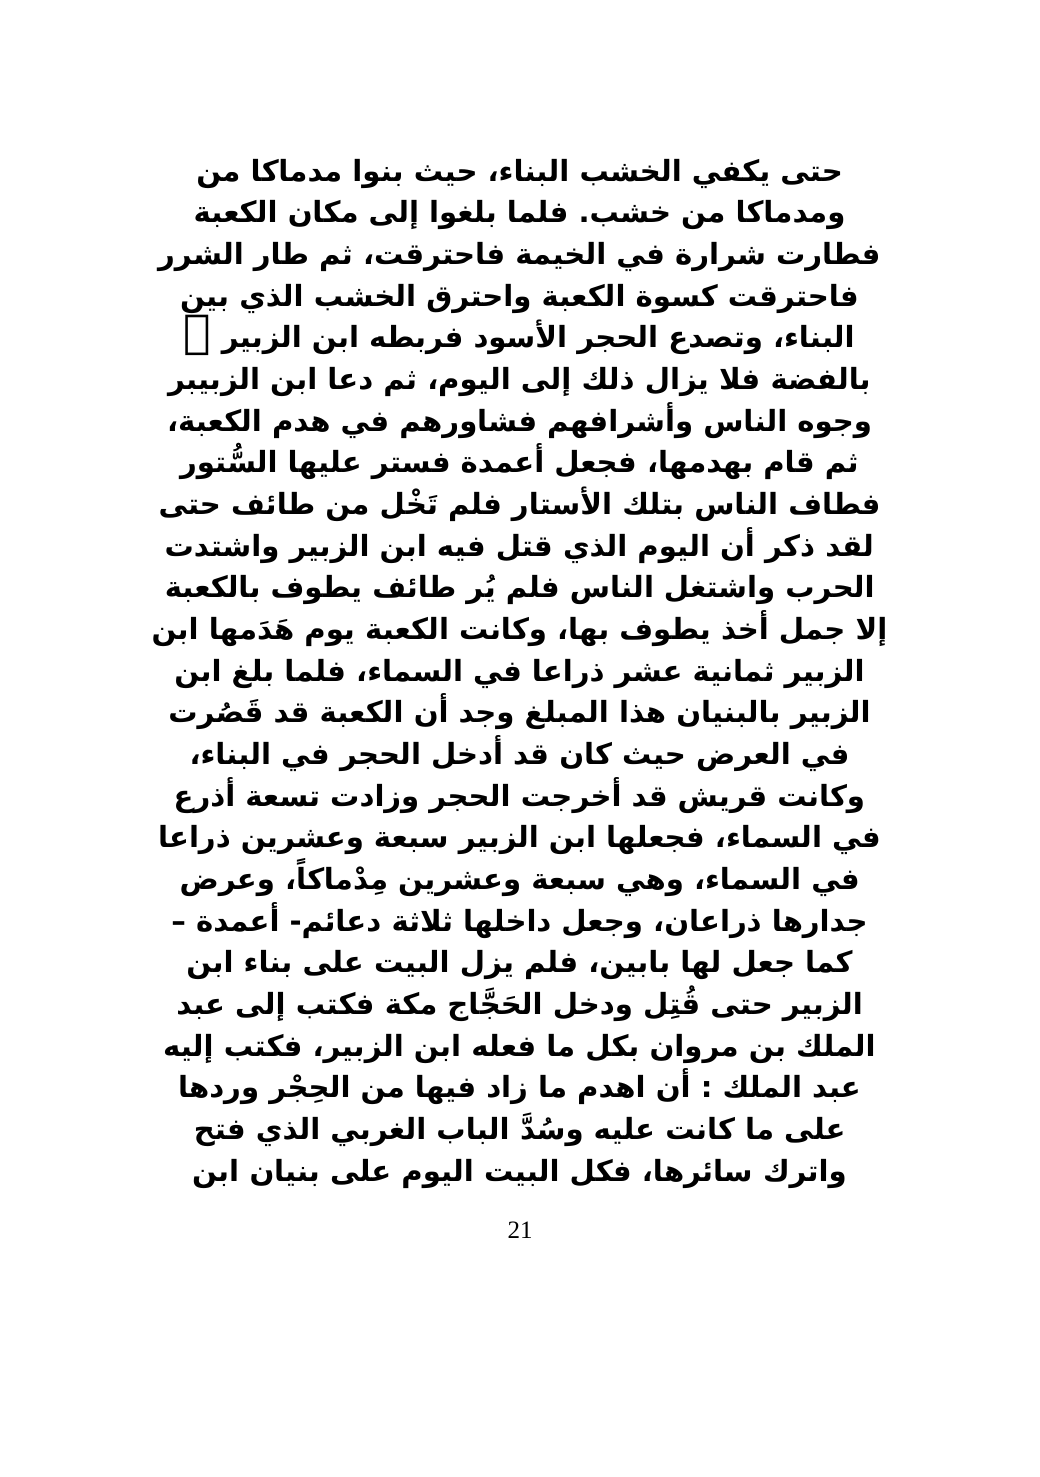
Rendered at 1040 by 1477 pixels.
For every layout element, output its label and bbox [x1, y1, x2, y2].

text [148, 148, 892, 1189]
